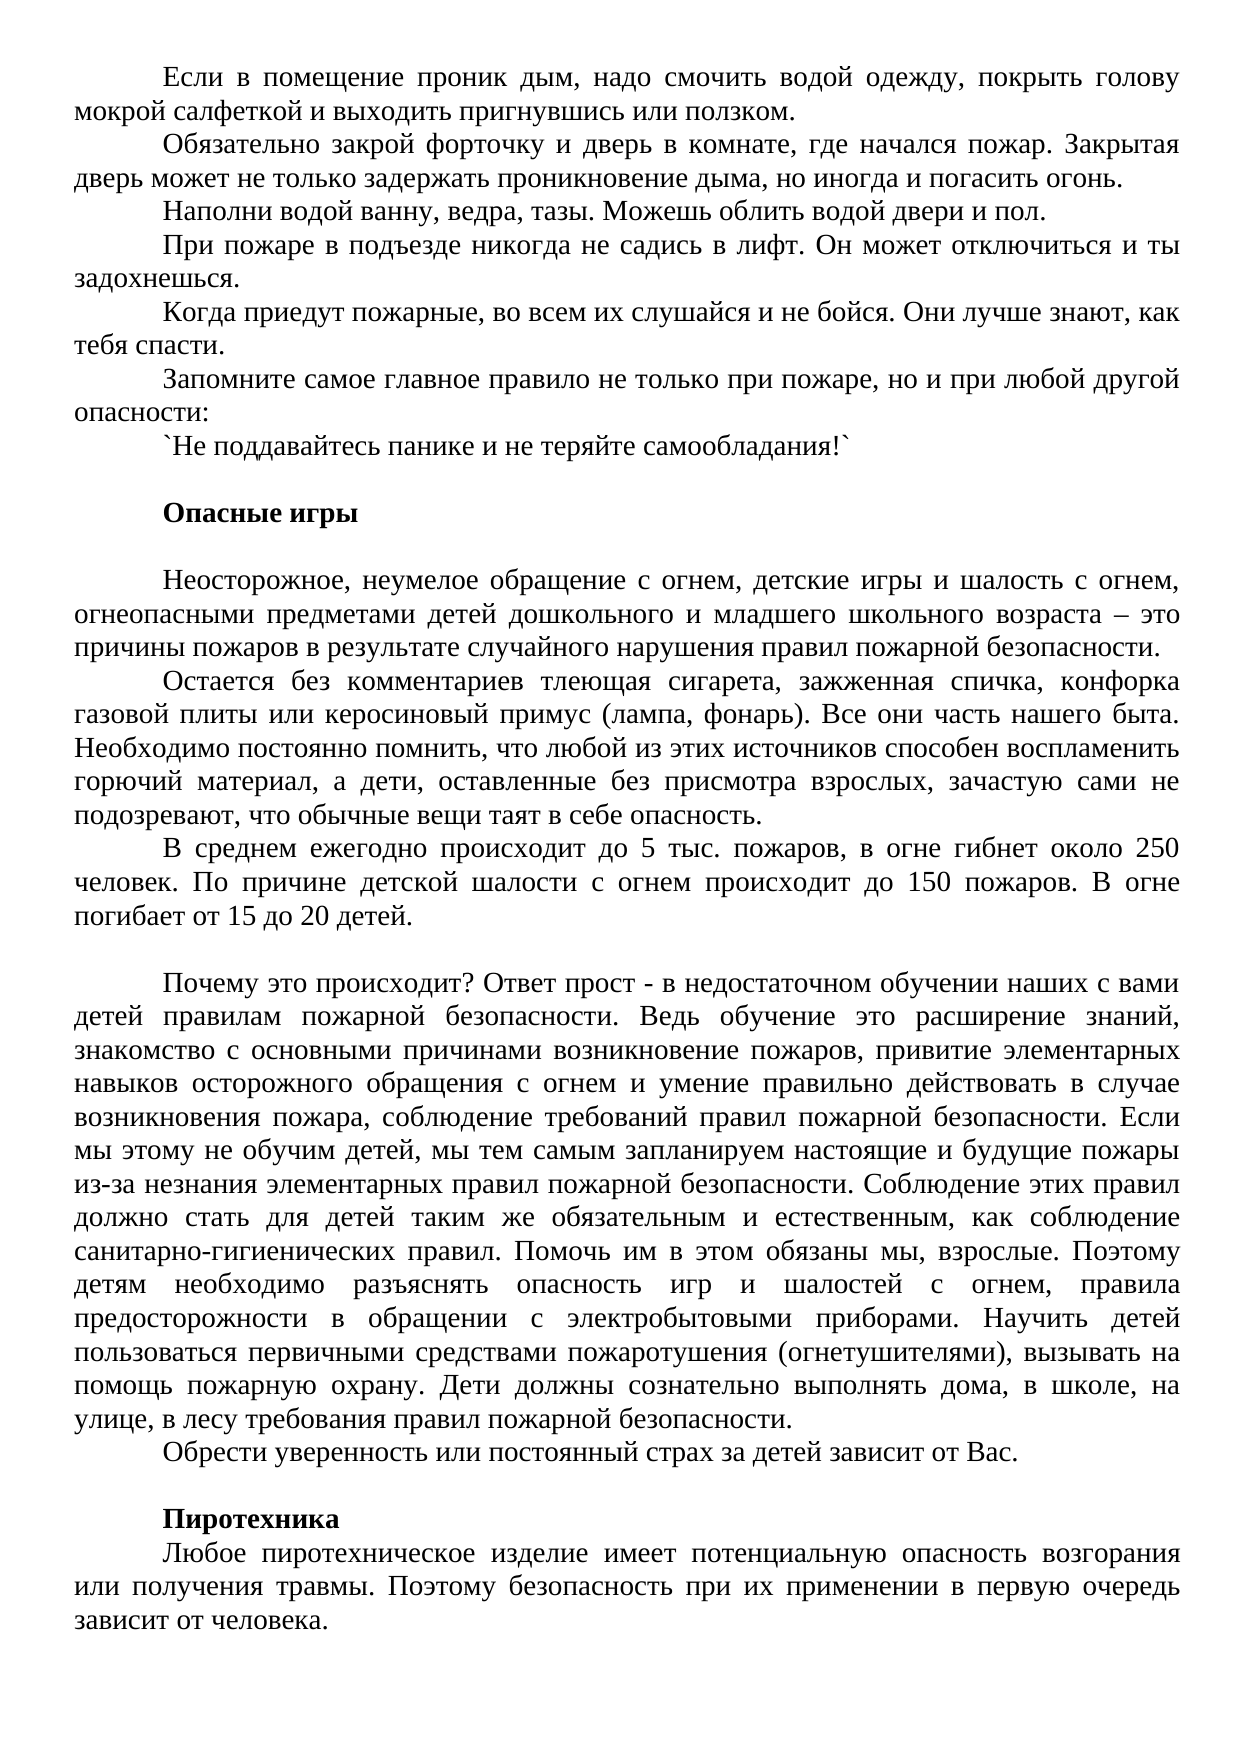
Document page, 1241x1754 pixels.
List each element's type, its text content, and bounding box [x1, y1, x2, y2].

text Когда приедут пожарные, во всем их слушайся и не бойся. Они лучше знают, как тебя спасти. [74, 294, 1181, 361]
text Остается без комментариев тлеющая сигарета, зажженная спичка, конфорка газовой плиты или керосиновый примус (лампа, фонарь). Все они часть нашего быта. Необходимо постоянно помнить, что любой из этих источников способен воспламенить горючий материал, а дети, оставленные без присмотра взрослых, зачастую сами не подозревают, что обычные вещи таят в себе опасность. [74, 663, 1181, 831]
text При пожаре в подъезде никогда не садись в лифт. Он может отключиться и ты задохнешься. [74, 227, 1181, 294]
text Запомните самое главное правило не только при пожаре, но и при любой другой опасности: [74, 361, 1181, 428]
text Пиротехника [74, 1501, 1181, 1535]
text Неосторожное, неумелое обращение с огнем, детские игры и шалость с огнем, огнеопасными предметами детей дошкольного и младшего школьного возраста – это причины пожаров в результате случайного нарушения правил пожарной безопасности. [74, 562, 1181, 663]
text Наполни водой ванну, ведра, тазы. Можешь облить водой двери и пол. [74, 193, 1181, 227]
text Если в помещение проник дым, надо смочить водой одежду, покрыть голову мокрой салфеткой и выходить пригнувшись или ползком. [74, 59, 1181, 126]
text Почему это происходит? Ответ прост - в недостаточном обучении наших с вами детей правилам пожарной безопасности. Ведь обучение это расширение знаний, знакомство с основными причинами возникновение пожаров, привитие элементарных навыков осторожного обращения с огнем и умение правильно действовать в случае возникновения пожара, соблюдение требований правил пожарной безопасности. Если мы этому не обучим детей, мы тем самым запланируем настоящие и будущие пожары из-за незнания элементарных правил пожарной безопасности. Соблюдение этих правил должно стать для детей таким же обязательным и естественным, как соблюдение санитарно-гигиенических правил. Помочь им в этом обязаны мы, взрослые. Поэтому детям необходимо разъяснять опасность игр и шалостей с огнем, правила предосторожности в обращении с электробытовыми приборами. Научить детей пользоваться первичными средствами пожаротушения (огнетушителями), вызывать на помощь пожарную охрану. Дети должны сознательно выполнять дома, в школе, на улице, в лесу требования правил пожарной безопасности. [74, 965, 1181, 1434]
text Обязательно закрой форточку и дверь в комнате, где начался пожар. Закрытая дверь может не только задержать проникновение дыма, но иногда и погасить огонь. [74, 126, 1181, 193]
text Опасные игры [74, 495, 1181, 529]
text В среднем ежегодно происходит до 5 тыс. пожаров, в огне гибнет около 250 человек. По причине детской шалости с огнем происходит до 150 пожаров. В огне погибает от 15 до 20 детей. [74, 831, 1181, 931]
text Любое пиротехническое изделие имеет потенциальную опасность возгорания или получения травмы. Поэтому безопасность при их применении в первую очередь зависит от человека. [74, 1535, 1181, 1636]
text Обрести уверенность или постоянный страх за детей зависит от Вас. [74, 1434, 1181, 1468]
text `Не поддавайтесь панике и не теряйте самообладания!` [74, 428, 1181, 462]
